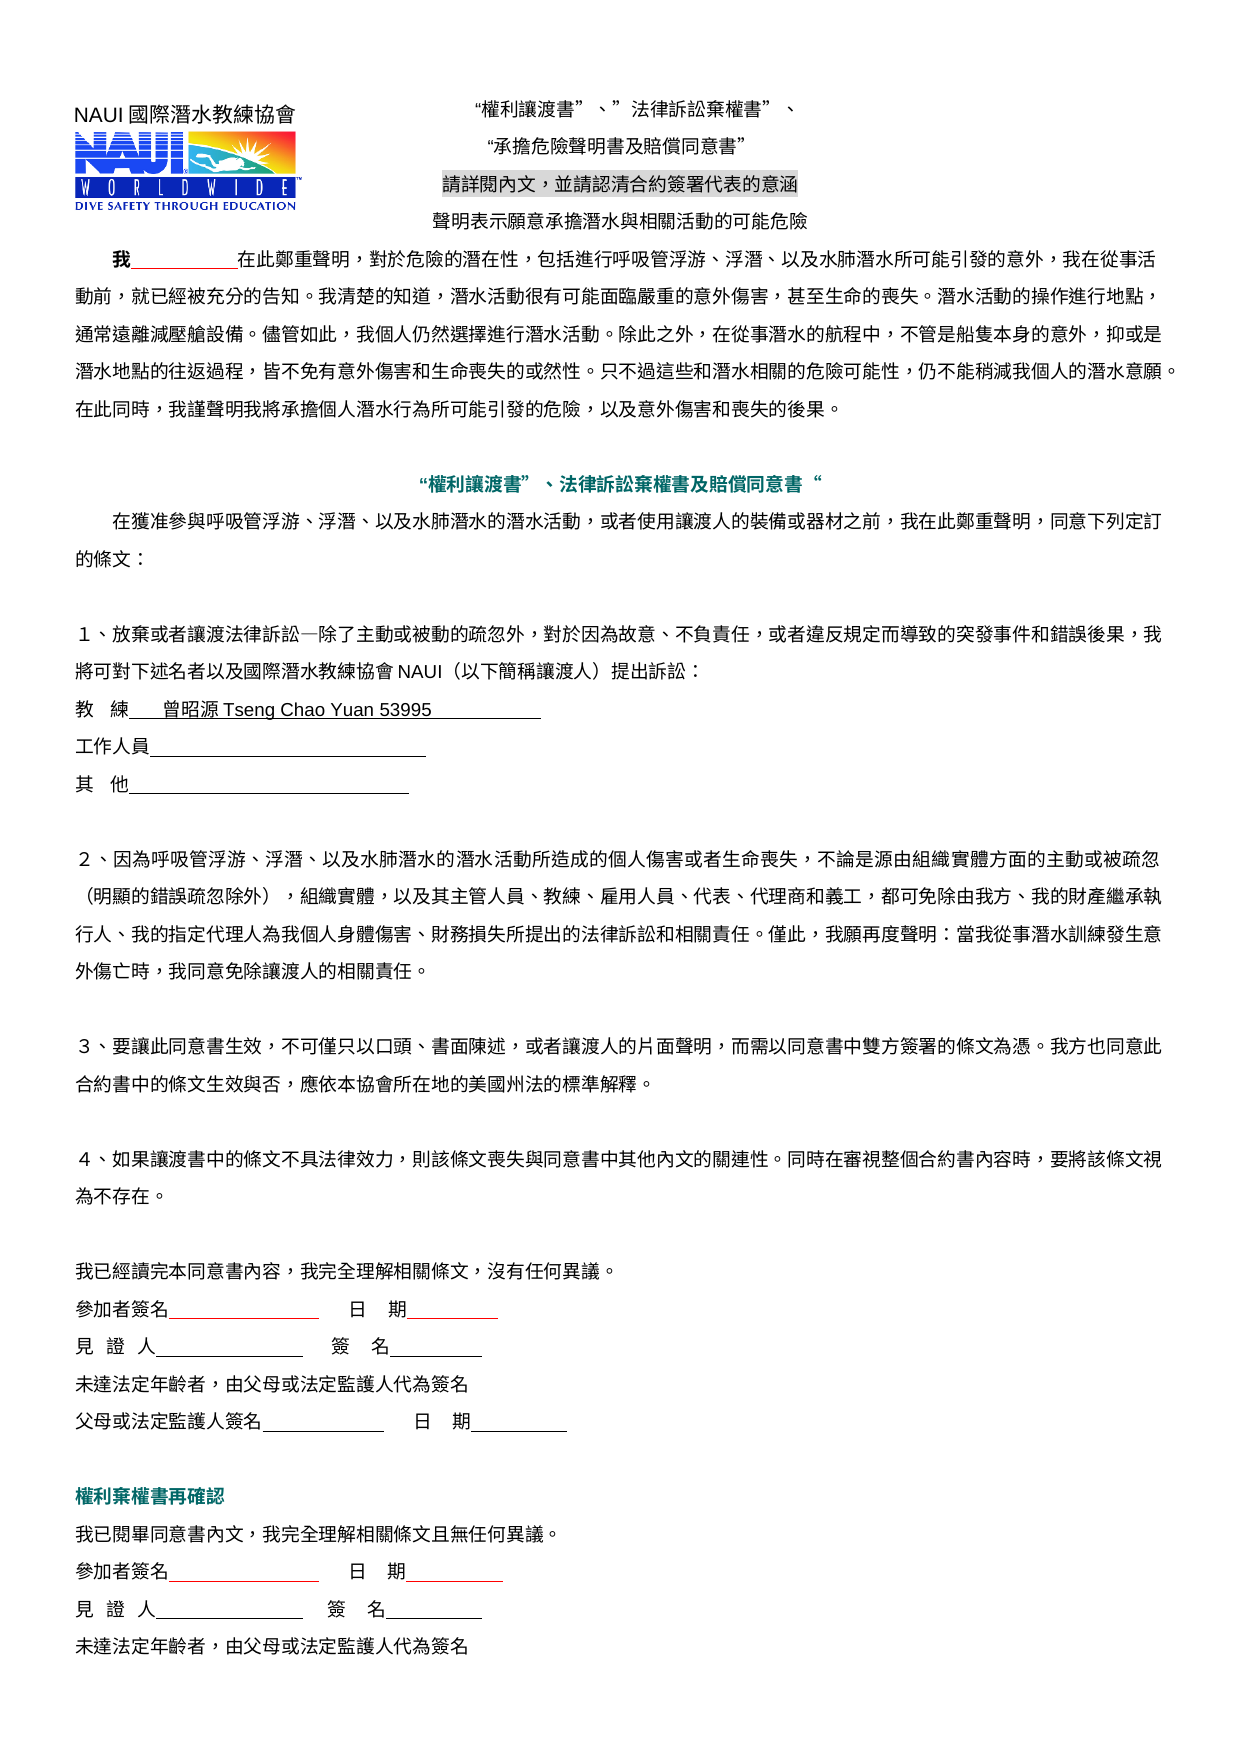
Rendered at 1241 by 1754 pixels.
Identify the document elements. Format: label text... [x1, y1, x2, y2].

text 我 在此鄭重聲明，對於危險的潛在性，包括進行呼吸管浮游、浮潛、以及水肺潛水所可能引發的意外，我在從事活動前，就已經被充分的告知。我清楚的知道，潛水活動很有可能面臨嚴重的意外傷害，甚至生命的喪失。潛水活動的操作進行地點，通常遠離減壓艙設備。儘管如此，我個人仍然選擇進行潛水活動。除此之外，在從事潛水的航程中，不管是船隻本身的意外，抑或是潛水地點的往返過程，皆不免有意外傷害和生命喪失的或然性。只不過這些和潛水相關的危險可能性，仍不能稍減我個人的潛水意願。在此同時，我謹聲明我將承擔個人潛水行為所可能引發的危險，以及意外傷害和喪失的後果。 [75, 239, 1165, 427]
text 見 證 人 簽 名 [75, 1327, 1165, 1364]
text “承擔危險聲明書及賠償同意書” [487, 127, 1165, 164]
text 未達法定年齡者，由父母或法定監護人代為簽名 [75, 1627, 1165, 1664]
text 參加者簽名 日 期 [75, 1552, 1165, 1589]
picture [68, 128, 311, 214]
text １、放棄或者讓渡法律訴訟—除了主動或被動的疏忽外，對於因為故意、不負責任，或者違反規定而導致的突發事件和錯誤後果，我將可對下述名者以及國際潛水教練協會NAUI（以下簡稱讓渡人）提出訴訟： [75, 614, 1165, 689]
text 請詳閱內文，並請認清合約簽署代表的意涵 [311, 164, 1165, 202]
text 未達法定年齡者，由父母或法定監護人代為簽名 [75, 1364, 1165, 1402]
text 教 練 曾昭源 Tseng Chao Yuan 53995 [75, 689, 1165, 727]
text 聲明表示願意承擔潛水與相關活動的可能危險 [75, 202, 1165, 239]
text ２、因為呼吸管浮游、浮潛、以及水肺潛水的潛水活動所造成的個人傷害或者生命喪失，不論是源由組織實體方面的主動或被疏忽（明顯的錯誤疏忽除外），組織實體，以及其主管人員、教練、雇用人員、代表、代理商和義工，都可免除由我方、我的財產繼承執行人、我的指定代理人為我個人身體傷害、財務損失所提出的法律訴訟和相關責任。僅此，我願再度聲明：當我從事潛水訓練發生意外傷亡時，我同意免除讓渡人的相關責任。 [75, 839, 1165, 989]
text 見 證 人 簽 名 [75, 1589, 1165, 1627]
text 我已閱畢同意書內文，我完全理解相關條文且無任何異議。 [75, 1514, 1165, 1552]
text 參加者簽名 日 期 [75, 1289, 1165, 1327]
text 工作人員 [75, 727, 1165, 764]
text ４、如果讓渡書中的條文不具法律效力，則該條文喪失與同意書中其他內文的關連性。同時在審視整個合約書內容時，要將該條文視為不存在。 [75, 1139, 1165, 1214]
text ３、要讓此同意書生效，不可僅只以口頭、書面陳述，或者讓渡人的片面聲明，而需以同意書中雙方簽署的條文為憑。我方也同意此合約書中的條文生效與否，應依本協會所在地的美國州法的標準解釋。 [75, 1027, 1165, 1102]
text 父母或法定監護人簽名 日 期 [75, 1402, 1165, 1439]
text 我已經讀完本同意書內容，我完全理解相關條文，沒有任何異議。 [75, 1252, 1165, 1289]
text 權利棄權書再確認 [75, 1477, 1165, 1514]
text “權利讓渡書”、法律訴訟棄權書及賠償同意書“ [75, 464, 1165, 502]
text 在獲准參與呼吸管浮游、浮潛、以及水肺潛水的潛水活動，或者使用讓渡人的裝備或器材之前，我在此鄭重聲明，同意下列定訂的條文： [75, 502, 1165, 577]
text 其 他 [75, 764, 1165, 802]
text “權利讓渡書”、”法律訴訟棄權書”、 [475, 89, 1165, 127]
